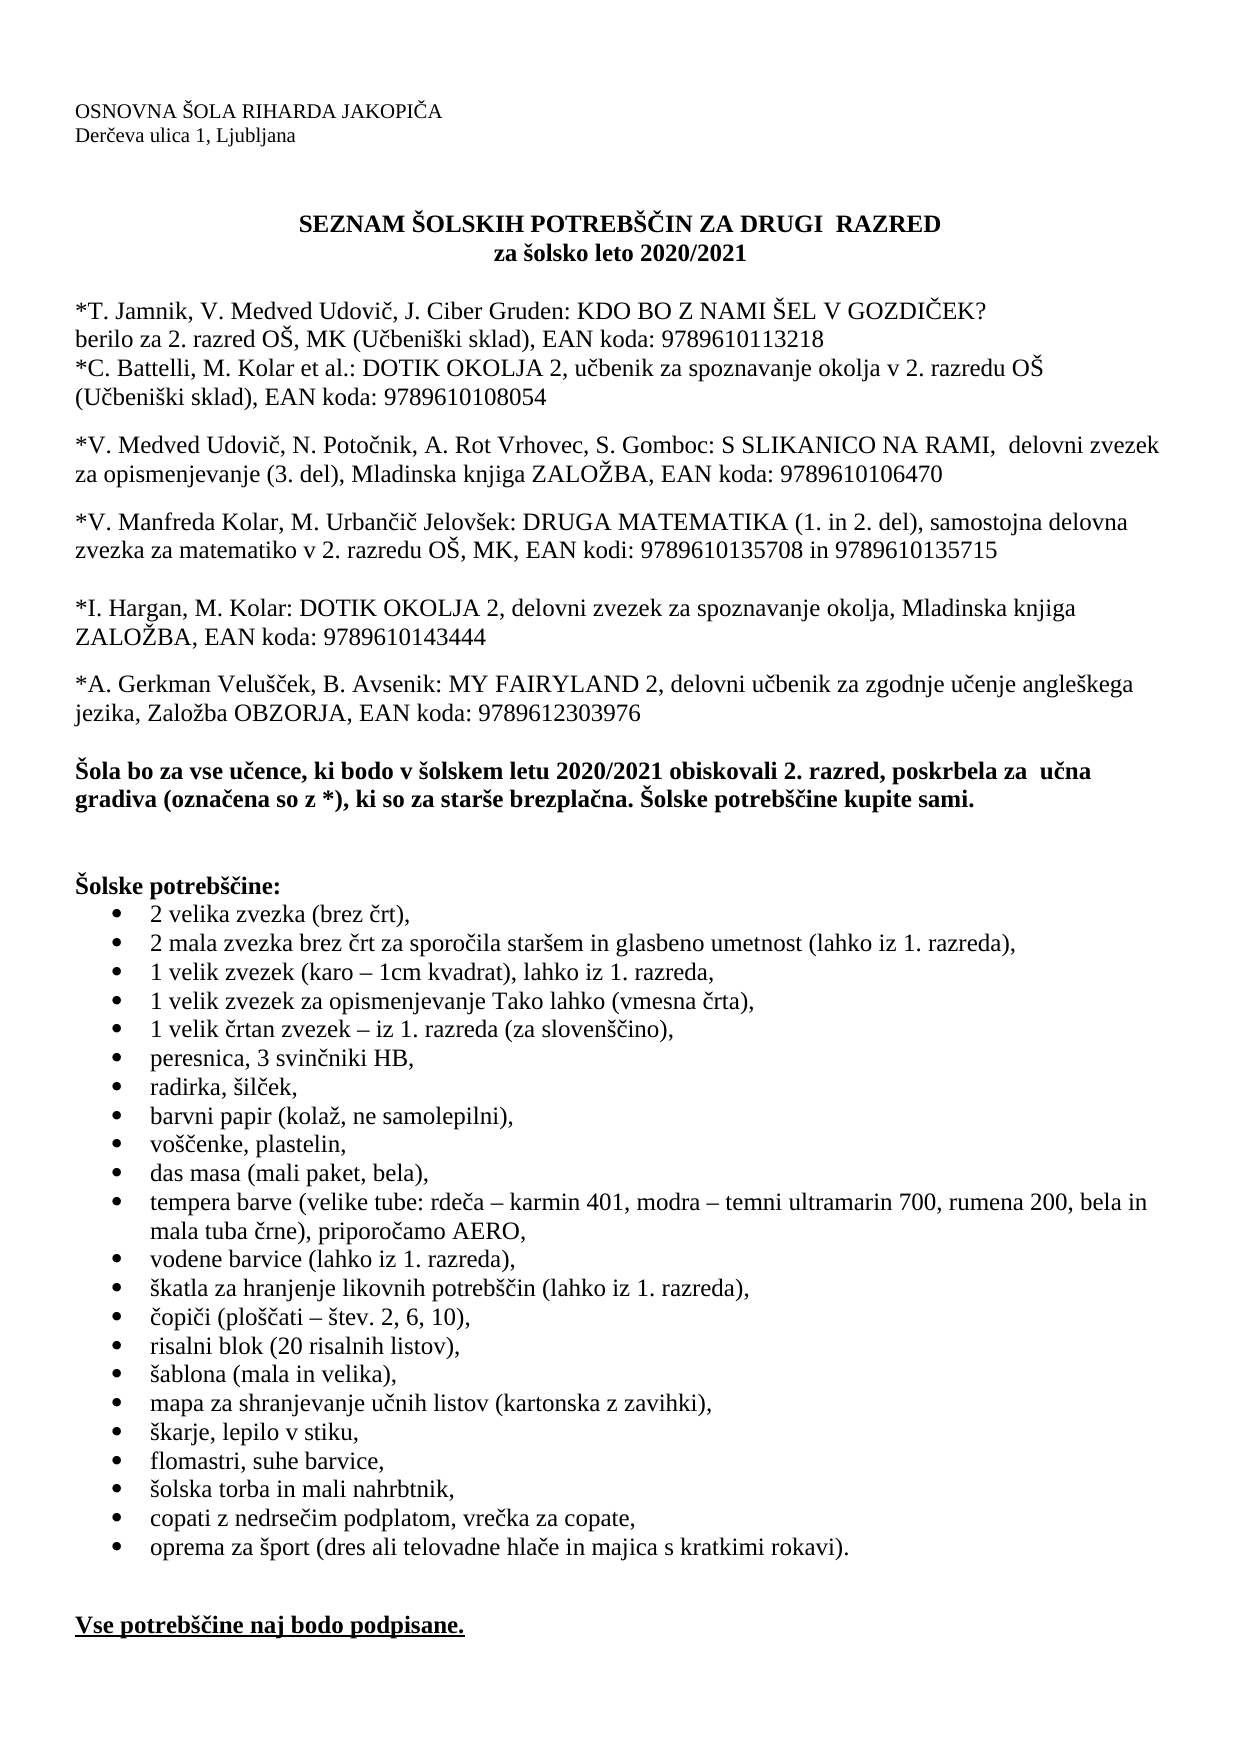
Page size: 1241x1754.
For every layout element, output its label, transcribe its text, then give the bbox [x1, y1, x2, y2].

list šolska torba in mali nahrbtnik, [112, 1474, 1165, 1503]
text Derčeva ulica 1, Ljubljana [75, 123, 1165, 147]
list 1 velik zvezek (karo – 1cm kvadrat), lahko iz 1. razreda, [112, 957, 1165, 986]
list tempera barve (velike tube: rdeča – karmin 401, modra – temni ultramarin 700, rumena 200, bela in mala tuba črne), priporočamo AERO, [112, 1187, 1165, 1244]
text Šola bo za vse učence, ki bodo v šolskem letu 2020/2021 obiskovali 2. razred, poskrbela za učna gradiva (označena so z *), ki so za starše brezplačna. Šolske potrebščine kupite sami. [75, 756, 1165, 813]
list škatla za hranjenje likovnih potrebščin (lahko iz 1. razreda), [112, 1273, 1165, 1302]
text *I. Hargan, M. Kolar: DOTIK OKOLJA 2, delovni zvezek za spoznavanje okolja, Mladinska knjiga ZALOŽBA, EAN koda: 9789610143444 [75, 593, 1165, 650]
text Vse potrebščine naj bodo podpisane. [75, 1610, 1165, 1639]
list šablona (mala in velika), [112, 1359, 1165, 1388]
subtitle OSNOVNA ŠOLA RIHARDA JAKOPIČA [75, 99, 1165, 123]
text *T. Jamnik, V. Medved Udovič, J. Ciber Gruden: KDO BO Z NAMI ŠEL V GOZDIČEK? [75, 296, 1165, 324]
list 2 mala zvezka brez črt za sporočila staršem in glasbeno umetnost (lahko iz 1. razreda), [112, 928, 1165, 957]
list vodene barvice (lahko iz 1. razreda), [112, 1244, 1165, 1273]
list peresnica, 3 svinčniki HB, [112, 1043, 1165, 1072]
text *C. Battelli, M. Kolar et al.: DOTIK OKOLJA 2, učbenik za spoznavanje okolja v 2. razredu OŠ [75, 353, 1165, 382]
list flomastri, suhe barvice, [112, 1446, 1165, 1474]
list 1 velik črtan zvezek – iz 1. razreda (za slovenščino), [112, 1014, 1165, 1043]
list barvni papir (kolaž, ne samolepilni), [112, 1101, 1165, 1129]
text (Učbeniški sklad), EAN koda: 9789610108054 [75, 382, 1165, 411]
subtitle za šolsko leto 2020/2021 [75, 238, 1165, 267]
subtitle SEZNAM ŠOLSKIH POTREBŠČIN ZA DRUGI RAZRED [75, 209, 1165, 238]
list 2 velika zvezka (brez črt), [112, 899, 1165, 928]
list 1 velik zvezek za opismenjevanje Tako lahko (vmesna črta), [112, 986, 1165, 1014]
list mapa za shranjevanje učnih listov (kartonska z zavihki), [112, 1388, 1165, 1417]
list copati z nedrsečim podplatom, vrečka za copate, [112, 1503, 1165, 1532]
list risalni blok (20 risalnih listov), [112, 1331, 1165, 1359]
list oprema za šport (dres ali telovadne hlače in majica s kratkimi rokavi). [112, 1532, 1165, 1561]
list das masa (mali paket, bela), [112, 1158, 1165, 1187]
list radirka, šilček, [112, 1072, 1165, 1101]
list voščenke, plastelin, [112, 1129, 1165, 1158]
text berilo za 2. razred OŠ, MK (Učbeniški sklad), EAN koda: 9789610113218 [75, 324, 1165, 353]
text Šolske potrebščine: [75, 871, 1165, 899]
text *V. Medved Udovič, N. Potočnik, A. Rot Vrhovec, S. Gomboc: S SLIKANICO NA RAMI, delovni zvezek za opismenjevanje (3. del), Mladinska knjiga ZALOŽBA, EAN koda: 9789610106470 [75, 430, 1165, 487]
list čopiči (ploščati – štev. 2, 6, 10), [112, 1302, 1165, 1331]
list škarje, lepilo v stiku, [112, 1417, 1165, 1446]
text *A. Gerkman Velušček, B. Avsenik: MY FAIRYLAND 2, delovni učbenik za zgodnje učenje angleškega jezika, Založba OBZORJA, EAN koda: 9789612303976 [75, 669, 1165, 727]
text *V. Manfreda Kolar, M. Urbančič Jelovšek: DRUGA MATEMATIKA (1. in 2. del), samostojna delovna zvezka za matematiko v 2. razredu OŠ, MK, EAN kodi: 9789610135708 in 9789610135715 [75, 507, 1165, 564]
